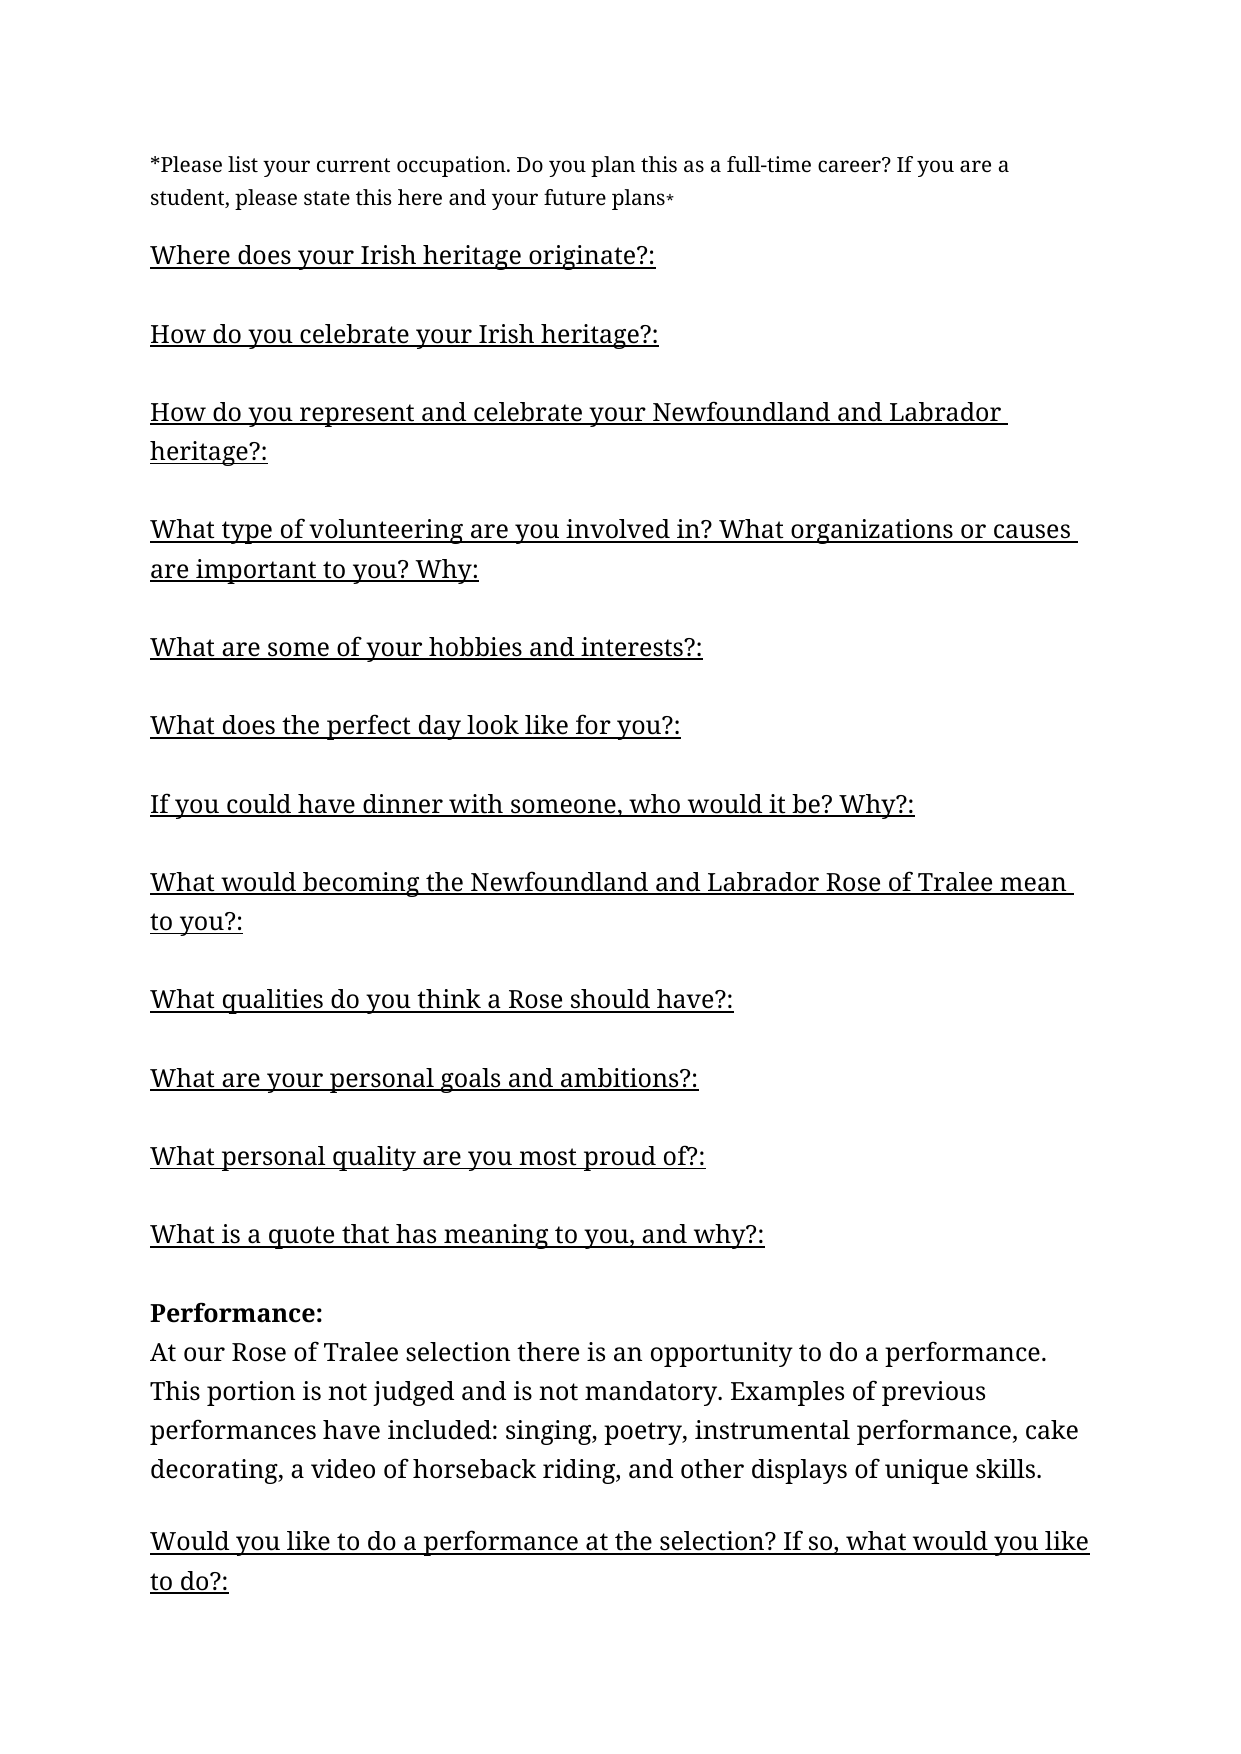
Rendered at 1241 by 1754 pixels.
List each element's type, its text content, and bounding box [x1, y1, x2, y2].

text What are your personal goals and ambitions?: [150, 1061, 1090, 1094]
text What are some of your hobbies and interests?: [150, 630, 1090, 664]
text Performance: [150, 1296, 1090, 1329]
text *Please list your current occupation. Do you plan this as a full-time career? If you are a student, please state this here and your future plans* [150, 150, 1090, 211]
text What would becoming the Newfoundland and Labrador Rose of Tralee mean to you?: [150, 865, 1090, 938]
text What qualities do you think a Rose should have?: [150, 982, 1090, 1016]
text At our Rose of Tralee selection there is an opportunity to do a performance. This portion is not judged and is not mandatory. Examples of previous performances have included: singing, poetry, instrumental performance, cake decorating, a video of horseback riding, and other displays of unique skills. [150, 1335, 1090, 1486]
text If you could have dinner with someone, who would it be? Why?: [150, 786, 1090, 820]
text What type of volunteering are you involved in? What organizations or causes are important to you? Why: [150, 512, 1090, 585]
text How do you celebrate your Irish heritage?: [150, 316, 1090, 350]
text What is a quote that has meaning to you, and why?: [150, 1217, 1090, 1251]
text What personal quality are you most proud of?: [150, 1139, 1090, 1173]
text Where does your Irish heritage originate?: [150, 238, 1090, 272]
text Would you like to do a performance at the selection? If so, what would you like to do?: [150, 1524, 1090, 1553]
text What does the perfect day look like for you?: [150, 708, 1090, 742]
text How do you represent and celebrate your Newfoundland and Labrador heritage?: [150, 395, 1090, 468]
text Would you like to do a performance at the selection? If so, what would you like to do?: [150, 1555, 1090, 1597]
